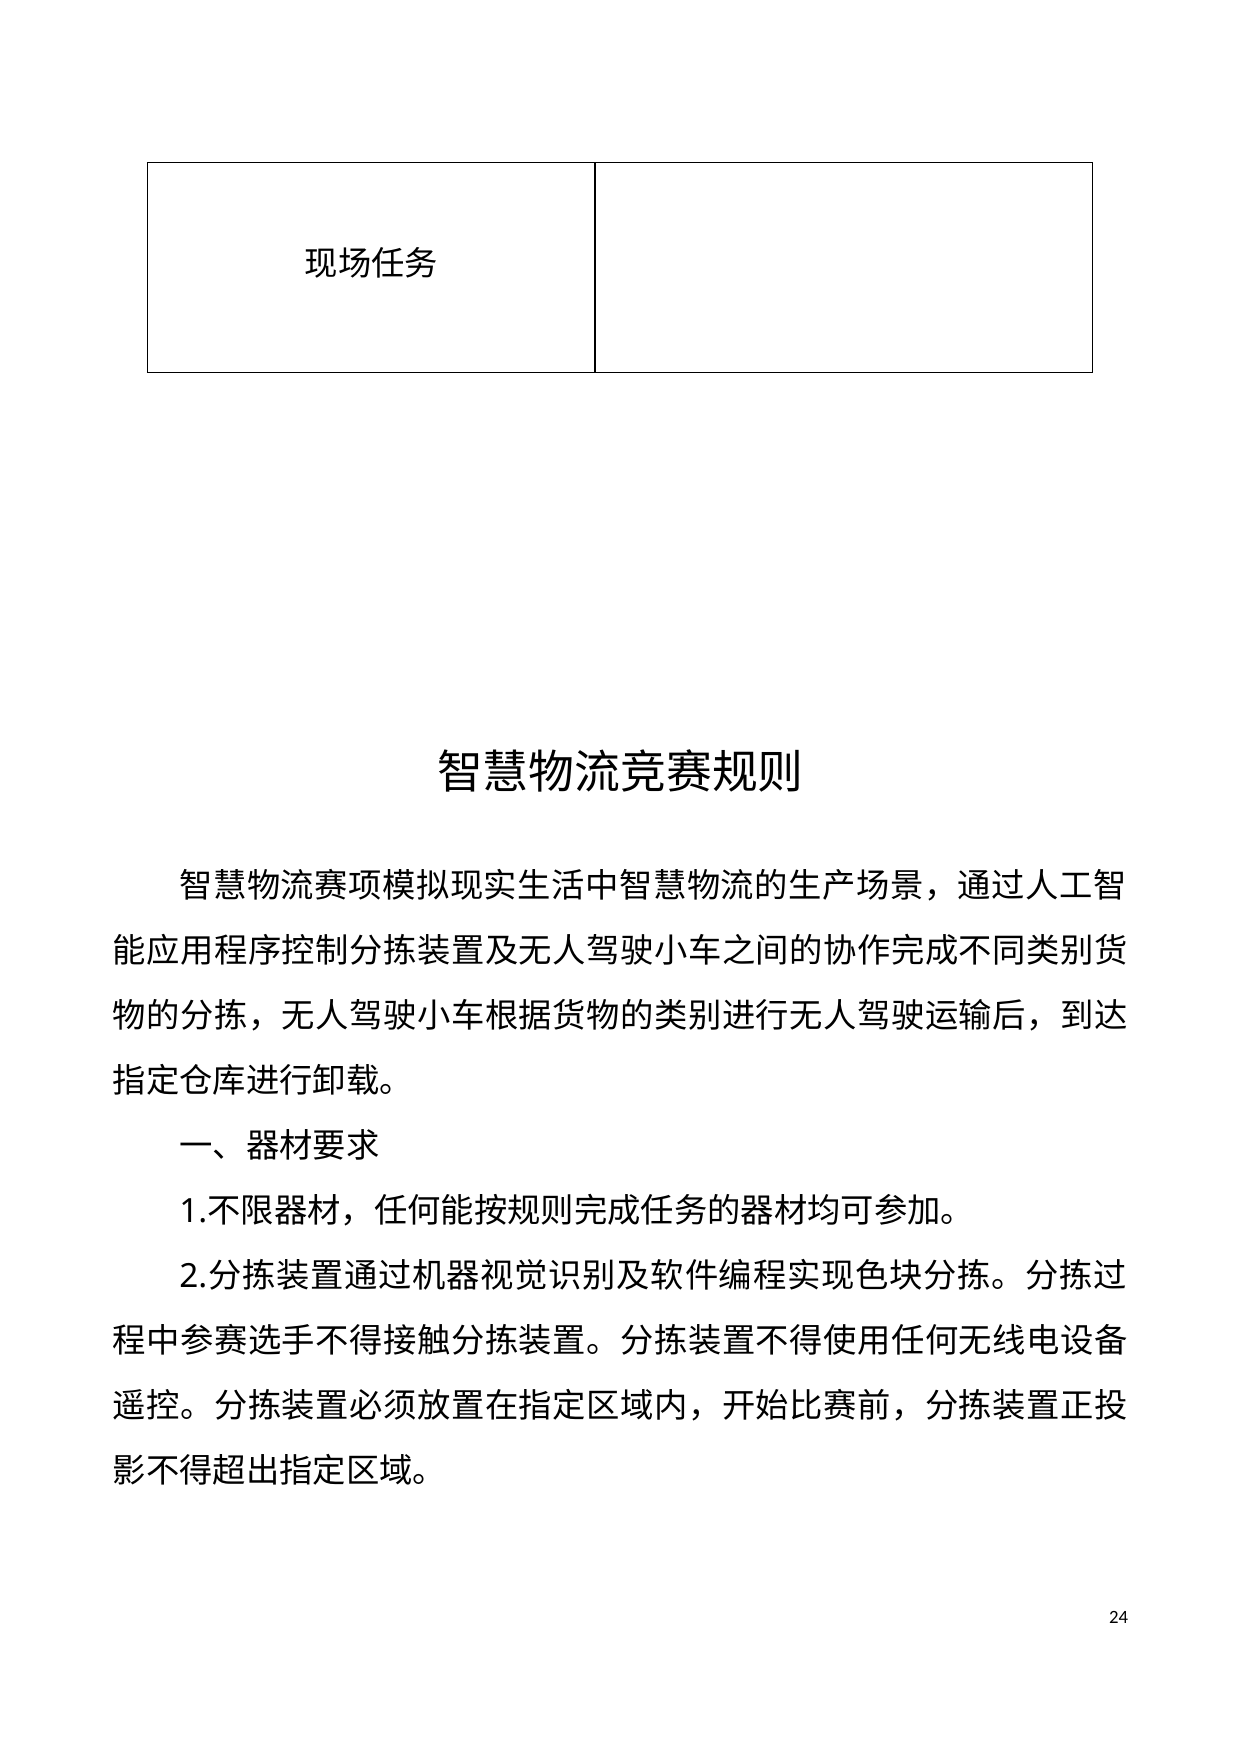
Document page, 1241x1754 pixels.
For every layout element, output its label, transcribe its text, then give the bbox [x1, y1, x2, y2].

text 1.不限器材，任何能按规则完成任务的器材均可参加。 [112, 1175, 1128, 1240]
text 智慧物流赛项模拟现实生活中智慧物流的生产场景，通过人工智能应用程序控制分拣装置及无人驾驶小车之间的协作完成不同类别货物的分拣，无人驾驶小车根据货物的类别进行无人驾驶运输后，到达指定仓库进行卸载。 [112, 850, 1128, 1110]
table_cell 现场任务 [148, 163, 594, 372]
table_cell [596, 163, 1092, 372]
text 一、器材要求 [112, 1110, 1128, 1175]
text 智慧物流竞赛规则 [112, 720, 1128, 818]
text 2.分拣装置通过机器视觉识别及软件编程实现色块分拣。分拣过程中参赛选手不得接触分拣装置。分拣装置不得使用任何无线电设备遥控。分拣装置必须放置在指定区域内，开始比赛前，分拣装置正投影不得超出指定区域。 [112, 1240, 1128, 1500]
